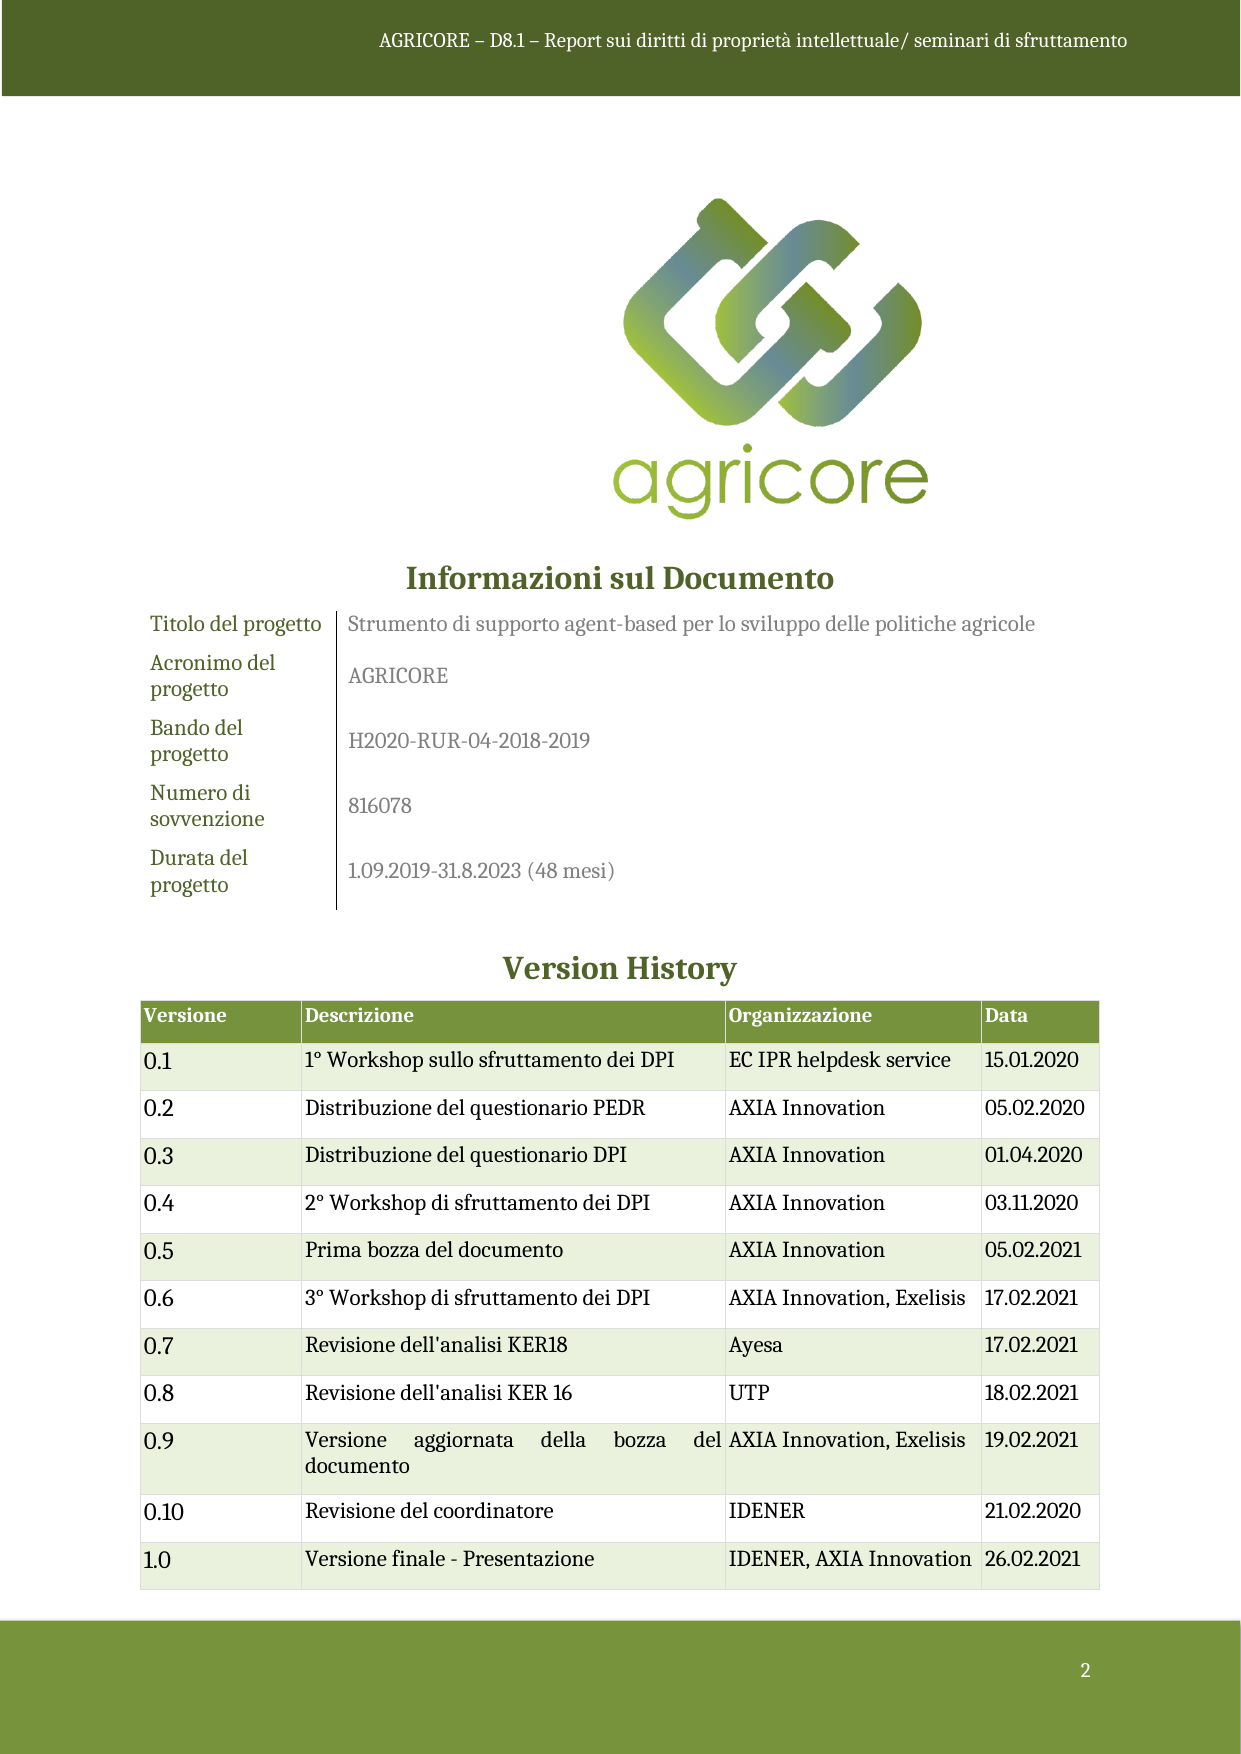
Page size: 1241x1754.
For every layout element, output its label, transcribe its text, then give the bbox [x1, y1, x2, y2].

table_cell 18.02.2021 [982, 1376, 1099, 1423]
table_header Versione [141, 1001, 301, 1043]
table_cell 05.02.2021 [982, 1234, 1099, 1280]
table_cell UTP [726, 1376, 981, 1423]
table_cell Revisione dell'analisi KER18 [302, 1329, 725, 1375]
table_cell IDENER, AXIA Innovation [726, 1543, 981, 1589]
table_cell 0.6 [141, 1281, 301, 1328]
table_cell Revisione del coordinatore [302, 1495, 725, 1542]
table_cell 03.11.2020 [982, 1186, 1099, 1233]
table_cell 0.1 [141, 1044, 301, 1090]
table_cell Prima bozza del documento [302, 1234, 725, 1280]
table_cell AXIA Innovation [726, 1139, 981, 1185]
table_header Titolo del progetto [150, 611, 336, 649]
table_cell Versione finale - Presentazione [302, 1543, 725, 1589]
table_cell 3° Workshop di sfruttamento dei DPI [302, 1281, 725, 1328]
table_cell Distribuzione del questionario DPI [302, 1139, 725, 1185]
table_cell 1.0 [141, 1543, 301, 1589]
table_header Strumento di supporto agent-based per lo sviluppo delle politiche agricole [337, 611, 1088, 649]
subtitle Informazioni sul Documento [150, 560, 1090, 598]
table_cell Distribuzione del questionario PEDR [302, 1091, 725, 1138]
table_cell AXIA Innovation [726, 1091, 981, 1138]
table_cell 816078 [337, 780, 1088, 845]
table_cell Versione aggiornata della bozza del documento [302, 1424, 725, 1494]
subtitle Version History [150, 949, 1090, 987]
table_cell Acronimo del progetto [150, 649, 336, 714]
table_cell 15.01.2020 [982, 1044, 1099, 1090]
table_cell AXIA Innovation, Exelisis [726, 1424, 981, 1494]
table_header Data [982, 1001, 1099, 1043]
table_cell EC IPR helpdesk service [726, 1044, 981, 1090]
table_cell Numero di sovvenzione [150, 780, 336, 845]
picture [607, 195, 933, 521]
table_cell Revisione dell'analisi KER 16 [302, 1376, 725, 1423]
table_cell 0.9 [141, 1424, 301, 1494]
table_header Descrizione [302, 1001, 725, 1043]
table_header Organizzazione [726, 1001, 981, 1043]
table_cell 01.04.2020 [982, 1139, 1099, 1185]
table_cell 0.2 [141, 1091, 301, 1138]
table_cell 0.7 [141, 1329, 301, 1375]
table_cell 17.02.2021 [982, 1329, 1099, 1375]
table_cell 0.5 [141, 1234, 301, 1280]
table_cell 0.3 [141, 1139, 301, 1185]
table_cell 0.8 [141, 1376, 301, 1423]
table_cell AGRICORE [337, 649, 1088, 714]
table_cell 05.02.2020 [982, 1091, 1099, 1138]
table_cell 21.02.2020 [982, 1495, 1099, 1542]
table_cell H2020-RUR-04-2018-2019 [337, 715, 1088, 780]
table_cell Durata del progetto [150, 845, 336, 910]
table_cell 26.02.2021 [982, 1543, 1099, 1589]
table_cell Bando del progetto [150, 715, 336, 780]
table_cell 1° Workshop sullo sfruttamento dei DPI [302, 1044, 725, 1090]
table_cell 0.10 [141, 1495, 301, 1542]
table_cell AXIA Innovation [726, 1186, 981, 1233]
table_cell IDENER [726, 1495, 981, 1542]
table_cell AXIA Innovation [726, 1234, 981, 1280]
table_cell 17.02.2021 [982, 1281, 1099, 1328]
table_cell 1.09.2019-31.8.2023 (48 mesi) [337, 845, 1088, 910]
table_cell AXIA Innovation, Exelisis [726, 1281, 981, 1328]
table_cell 19.02.2021 [982, 1424, 1099, 1494]
table_cell 2° Workshop di sfruttamento dei DPI [302, 1186, 725, 1233]
table_cell 0.4 [141, 1186, 301, 1233]
table_cell Ayesa [726, 1329, 981, 1375]
